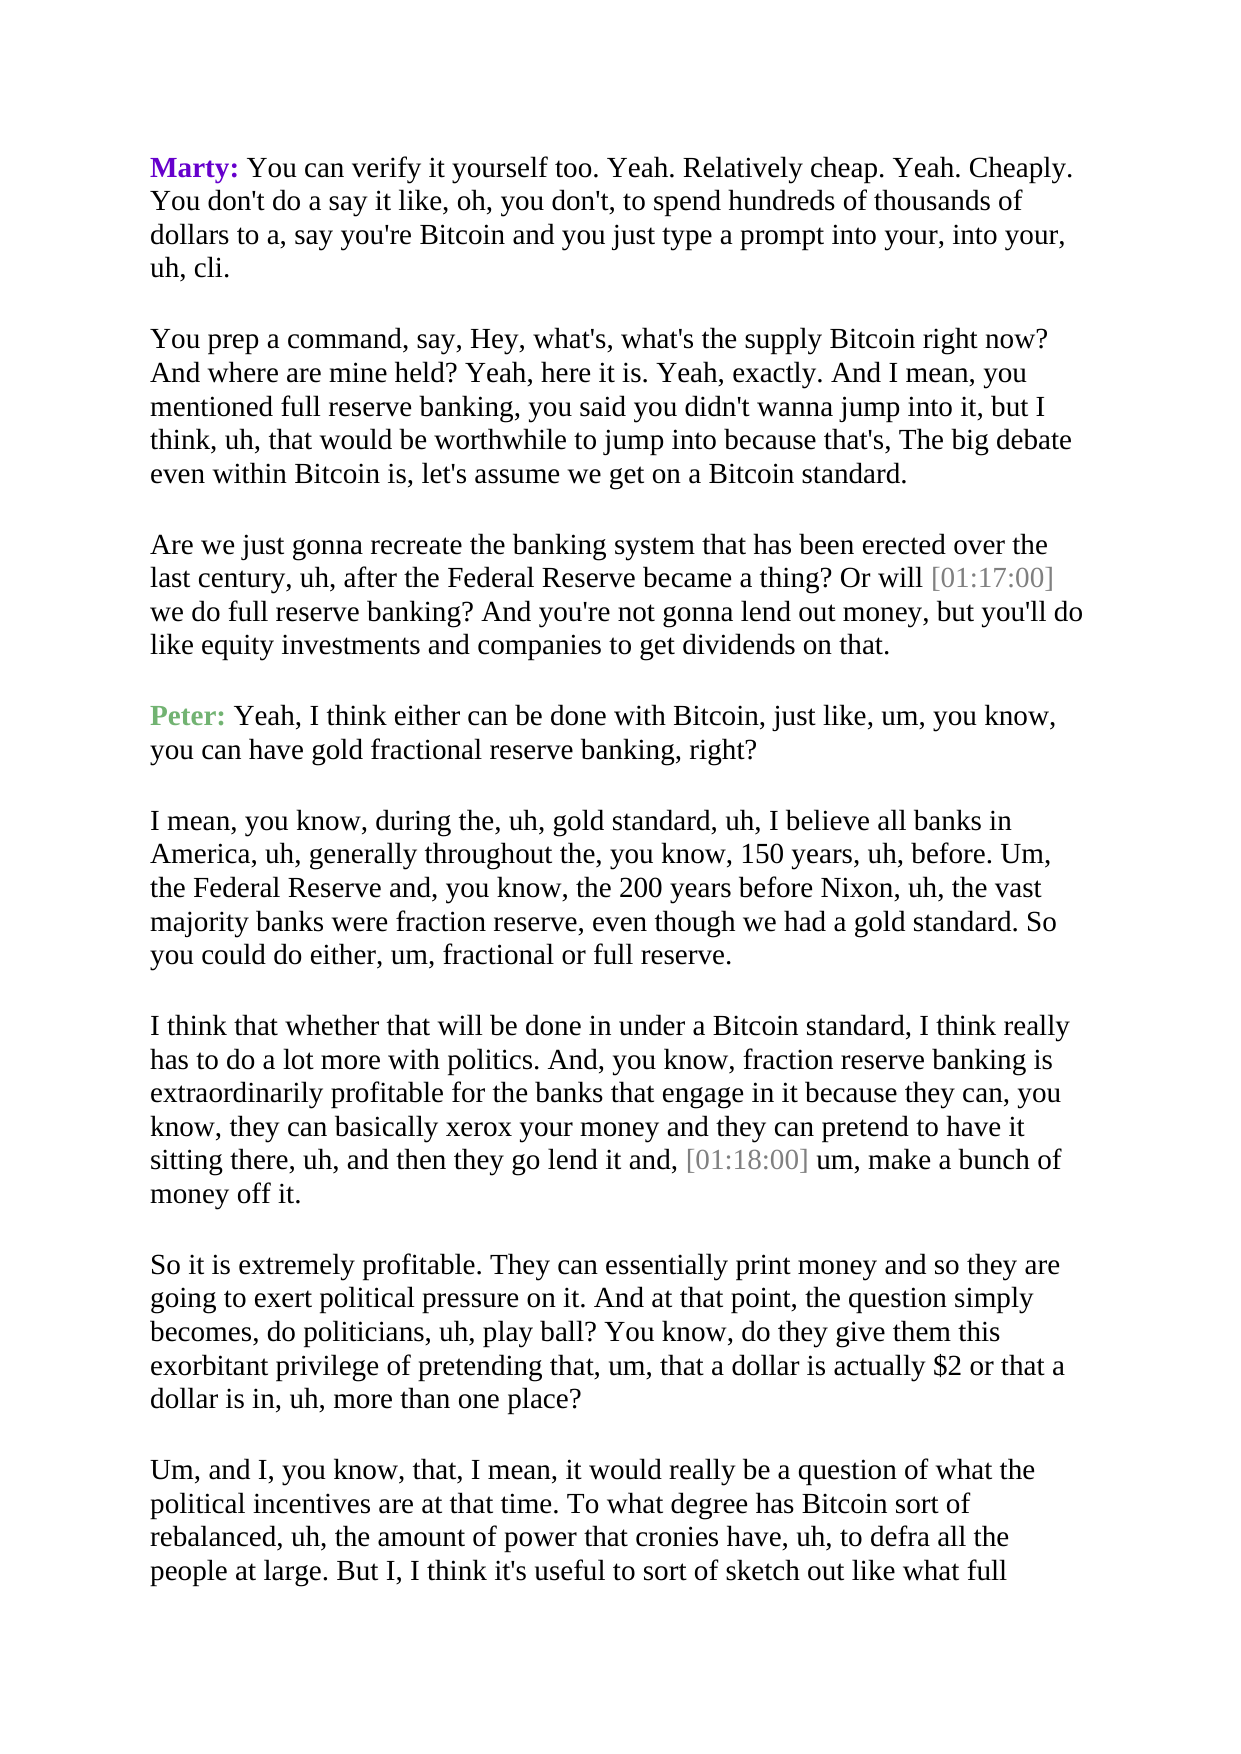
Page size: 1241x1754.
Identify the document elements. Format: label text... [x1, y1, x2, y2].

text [150, 1452, 1090, 1586]
text Marty: You can verify it yourself too. Yeah. Relatively cheap. Yeah. Cheaply. You don't do a say it like, oh, you don't, to spend hundreds of thousands of dollars to a, say you're Bitcoin and you just type a prompt into your, into your, uh, cli. [150, 150, 1090, 284]
text So it is extremely profitable. They can essentially print money and so they are going to exert political pressure on it. And at that point, the question simply becomes, do politicians, uh, play ball? You know, do they give them this exorbitant privilege of pretending that, um, that a dollar is actually $2 or that a dollar is in, uh, more than one place? [150, 1247, 1090, 1415]
text I think that whether that will be done in under a Bitcoin standard, I think really has to do a lot more with politics. And, you know, fraction reserve banking is extraordinarily profitable for the banks that engage in it because they can, you know, they can basically xerox your money and they can pretend to have it sitting there, uh, and then they go lend it and, [01:18:00] um, make a bunch of money off it. [150, 1008, 1090, 1209]
text Peter: Yeah, I think either can be done with Bitcoin, just like, um, you know, you can have gold fractional reserve banking, right? [150, 698, 1090, 766]
text I mean, you know, during the, uh, gold standard, uh, I believe all banks in America, uh, generally throughout the, you know, 150 years, uh, before. Um, the Federal Reserve and, you know, the 200 years before Nixon, uh, the vast majority banks were fraction reserve, even though we had a gold standard. So you could do either, um, fractional or full reserve. [150, 803, 1090, 971]
text Are we just gonna recreate the banking system that has been erected over the last century, uh, after the Federal Reserve became a thing? Or will [01:17:00] we do full reserve banking? And you're not gonna lend out money, but you'll do like equity investments and companies to get dividends on that. [150, 527, 1090, 661]
text You prep a command, say, Hey, what's, what's the supply Bitcoin right now? And where are mine held? Yeah, here it is. Yeah, exactly. And I mean, you mentioned full reserve banking, you said you didn't wanna jump into it, but I think, uh, that would be worthwhile to jump into because that's, The big debate even within Bitcoin is, let's assume we get on a Bitcoin standard. [150, 322, 1090, 489]
